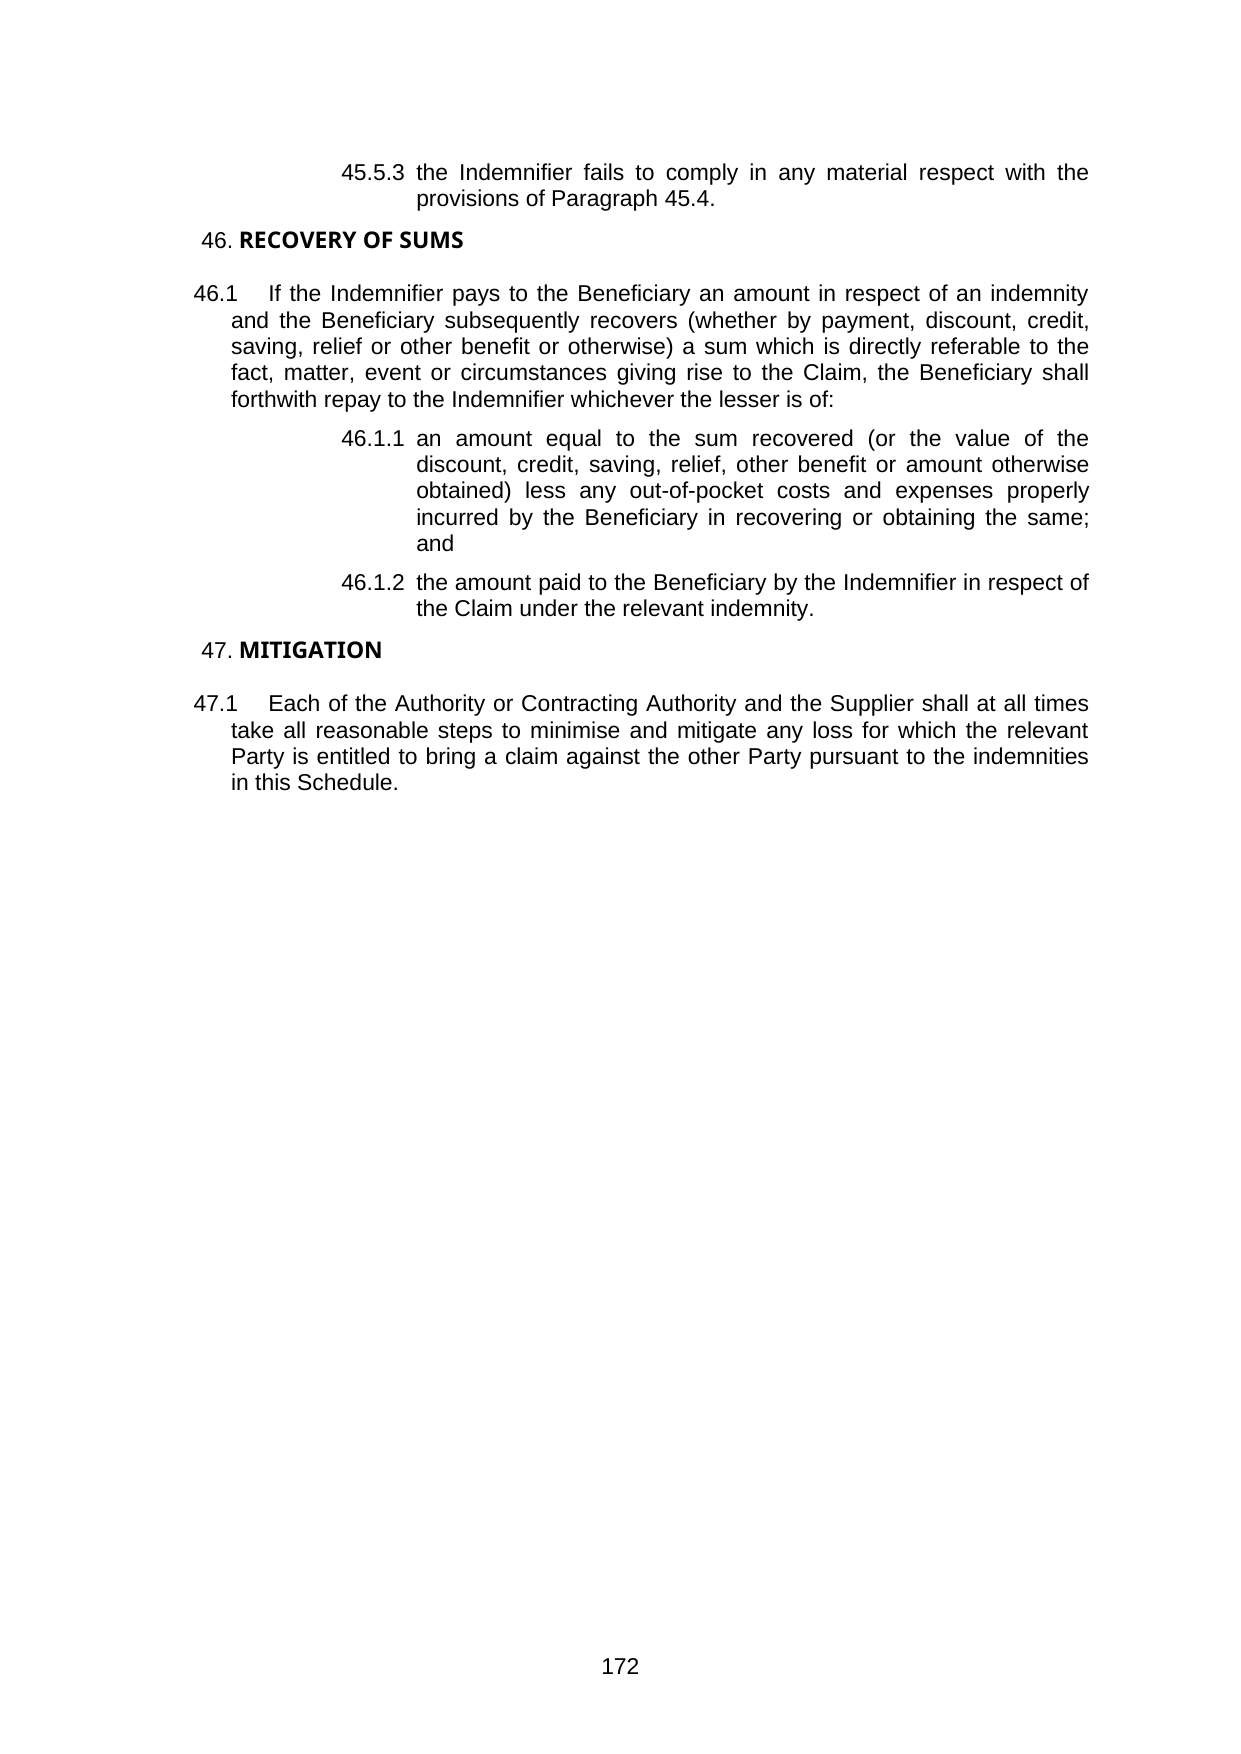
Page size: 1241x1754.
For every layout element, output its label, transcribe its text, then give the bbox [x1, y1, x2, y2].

subtitle MITIGATION [201, 634, 1090, 665]
text the amount paid to the Beneficiary by the Indemnifier in respect of the Claim under the relevant indemnity. [341, 569, 1090, 622]
text Each of the Authority or Contracting Authority and the Supplier shall at all times take all reasonable steps to minimise and mitigate any loss for which the relevant Party is entitled to bring a claim against the other Party pursuant to the indemnities in this Schedule. [193, 690, 1090, 796]
text the Indemnifier fails to comply in any material respect with the provisions of Paragraph 1.4. [341, 159, 1090, 212]
text an amount equal to the sum recovered (or the value of the discount, credit, saving, relief, other benefit or amount otherwise obtained) less any out-of-pocket costs and expenses properly incurred by the Beneficiary in recovering or obtaining the same; and [341, 424, 1090, 556]
text If the Indemnifier pays to the Beneficiary an amount in respect of an indemnity and the Beneficiary subsequently recovers (whether by payment, discount, credit, saving, relief or other benefit or otherwise) a sum which is directly referable to the fact, matter, event or circumstances giving rise to the Claim, the Beneficiary shall forthwith repay to the Indemnifier whichever the lesser is of: [193, 280, 1090, 412]
subtitle RECOVERY OF SUMS [201, 224, 1090, 255]
